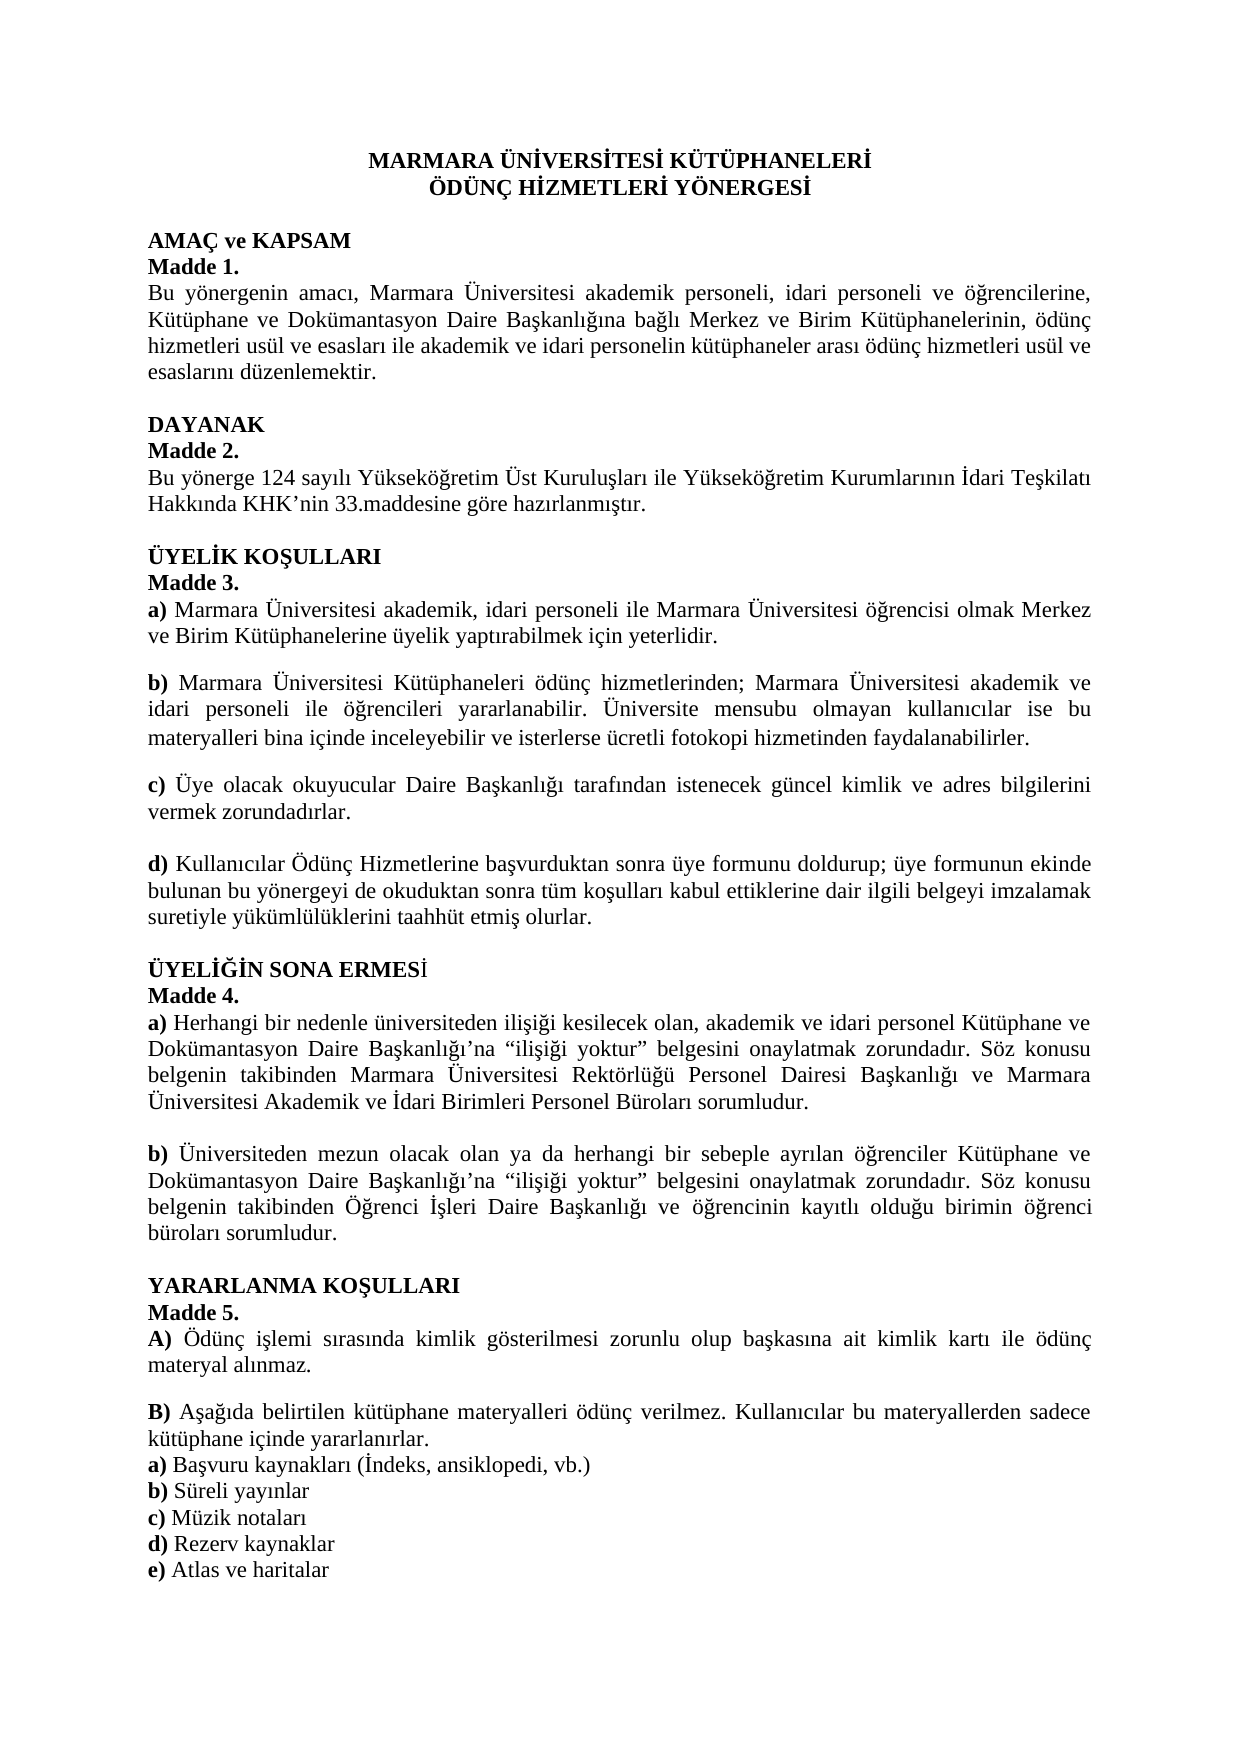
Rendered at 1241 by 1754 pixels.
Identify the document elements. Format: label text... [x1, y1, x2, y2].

text d) Kullanıcılar Ödünç Hizmetlerine başvurduktan sonra üye formunu doldurup; üye formunun ekinde bulunan bu yönergeyi de okuduktan sonra tüm koşulları kabul ettiklerine dair ilgili belgeyi imzalamak suretiyle yükümlülüklerini taahhüt etmiş olurlar. [148, 851, 1093, 929]
text DAYANAK [148, 411, 1093, 437]
text c) Müzik notaları [148, 1504, 1093, 1530]
text b) Marmara Üniversitesi Kütüphaneleri ödünç hizmetlerinden; Marmara Üniversitesi akademik ve idari personeli ile öğrencileri yararlanabilir. Üniversite mensubu olmayan kullanıcılar ise bu materyalleri bina içinde inceleyebilir ve isterlerse ücretli fotokopi hizmetinden faydalanabilirler. [148, 669, 1093, 751]
text Madde 2. [148, 437, 1093, 464]
text Madde 3. [148, 569, 1093, 596]
text a) Herhangi bir nedenle üniversiteden ilişiği kesilecek olan, akademik ve idari personel Kütüphane ve Dokümantasyon Daire Başkanlığı’na “ilişiği yoktur” belgesini onaylatmak zorundadır. Söz konusu belgenin takibinden Marmara Üniversitesi Rektörlüğü Personel Dairesi Başkanlığı ve Marmara Üniversitesi Akademik ve İdari Birimleri Personel Büroları sorumludur. [148, 1009, 1093, 1114]
text a) Başvuru kaynakları (İndeks, ansiklopedi, vb.) [148, 1451, 1093, 1477]
text ÖDÜNÇ HİZMETLERİ YÖNERGESİ [148, 174, 1093, 200]
text d) Rezerv kaynaklar [148, 1530, 1093, 1557]
text YARARLANMA KOŞULLARI [148, 1272, 1093, 1298]
text Bu yönergenin amacı, Marmara Üniversitesi akademik personeli, idari personeli ve öğrencilerine, Kütüphane ve Dokümantasyon Daire Başkanlığına bağlı Merkez ve Birim Kütüphanelerinin, ödünç hizmetleri usül ve esasları ile akademik ve idari personelin kütüphaneler arası ödünç hizmetleri usül ve esaslarını düzenlemektir. [148, 279, 1093, 385]
text Bu yönerge 124 sayılı Yükseköğretim Üst Kuruluşları ile Yükseköğretim Kurumlarının İdari Teşkilatı Hakkında KHK’nin 33.maddesine göre hazırlanmıştır. [148, 464, 1093, 517]
text Madde 1. [148, 253, 1093, 279]
text c) Üye olacak okuyucular Daire Başkanlığı tarafından istenecek güncel kimlik ve adres bilgilerini vermek zorundadırlar. [148, 771, 1093, 824]
text ÜYELİK KOŞULLARI [148, 543, 1093, 569]
text e) Atlas ve haritalar [148, 1557, 1093, 1583]
text b) Üniversiteden mezun olacak olan ya da herhangi bir sebeple ayrılan öğrenciler Kütüphane ve Dokümantasyon Daire Başkanlığı’na “ilişiği yoktur” belgesini onaylatmak zorundadır. Söz konusu belgenin takibinden Öğrenci İşleri Daire Başkanlığı ve öğrencinin kayıtlı olduğu birimin öğrenci büroları sorumludur. [148, 1140, 1093, 1246]
text MARMARA ÜNİVERSİTESİ KÜTÜPHANELERİ [148, 148, 1093, 174]
text AMAÇ ve KAPSAM [148, 227, 1093, 253]
text Madde 5. [148, 1298, 1093, 1325]
text ÜYELİĞİN SONA ERMESİ [148, 956, 1093, 982]
text Madde 4. [148, 982, 1093, 1009]
text A) Ödünç işlemi sırasında kimlik gösterilmesi zorunlu olup başkasına ait kimlik kartı ile ödünç materyal alınmaz. [148, 1325, 1093, 1378]
text B) Aşağıda belirtilen kütüphane materyalleri ödünç verilmez. Kullanıcılar bu materyallerden sadece kütüphane içinde yararlanırlar. [148, 1398, 1093, 1451]
text a) Marmara Üniversitesi akademik, idari personeli ile Marmara Üniversitesi öğrencisi olmak Merkez ve Birim Kütüphanelerine üyelik yaptırabilmek için yeterlidir. [148, 596, 1093, 648]
text b) Süreli yayınlar [148, 1477, 1093, 1504]
